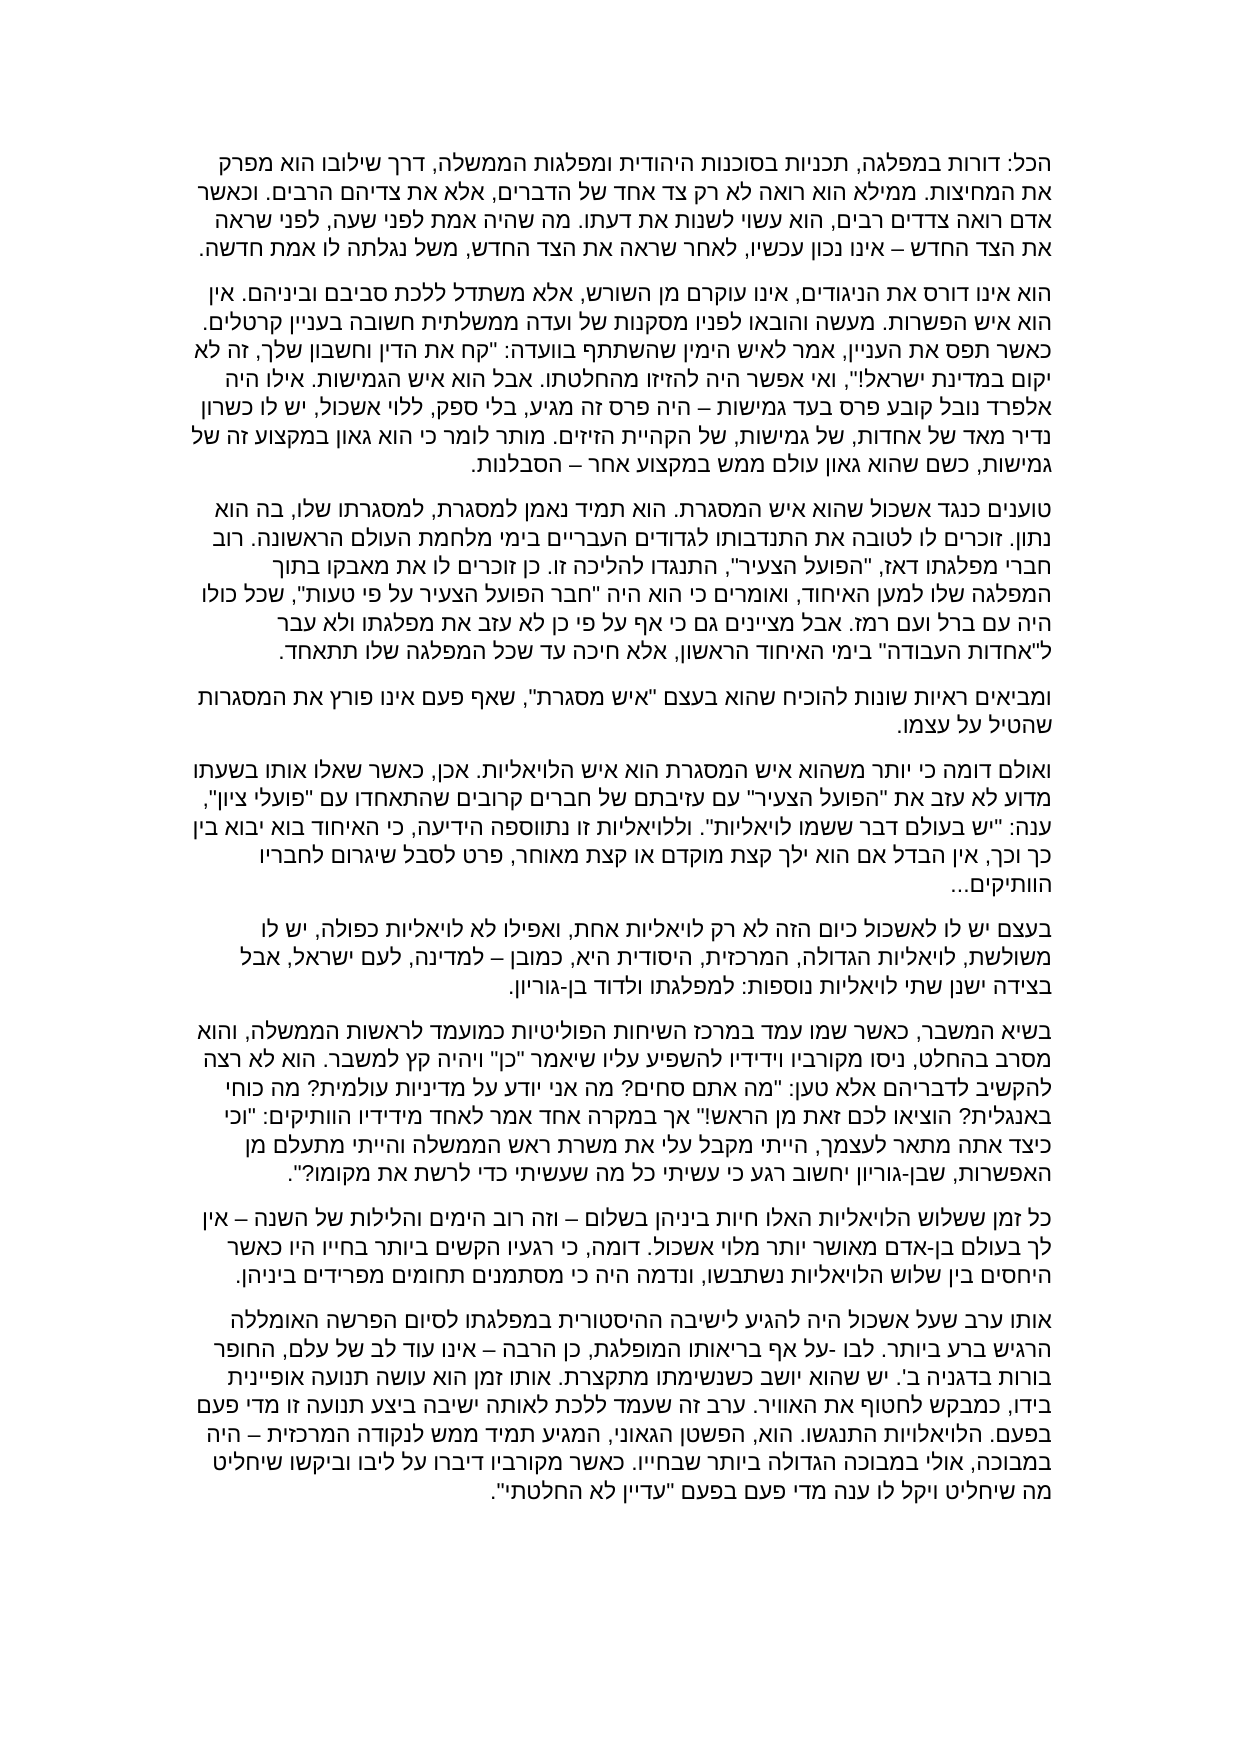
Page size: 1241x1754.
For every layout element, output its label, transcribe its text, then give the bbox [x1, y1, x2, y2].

text ומביאים ראיות שונות להוכיח שהוא בעצם "איש מסגרת", שאף פעם אינו פורץ את המסגרות שהטיל על עצמו. [187, 683, 1053, 738]
text בעצם יש לו לאשכול כיום הזה לא רק לויאליות אחת, ואפילו לא לויאליות כפולה, יש לו משולשת, לויאליות הגדולה, המרכזית, היסודית היא, כמובן – למדינה, לעם ישראל, אבל בצידה ישנן שתי לויאליות נוספות: למפלגתו ולדוד בן-גוריון. [187, 916, 1053, 999]
text ואולם דומה כי יותר משהוא איש המסגרת הוא איש הלויאליות. אכן, כאשר שאלו אותו בשעתו מדוע לא עזב את "הפועל הצעיר" עם עזיבתם של חברים קרובים שהתאחדו עם "פועלי ציון", ענה: "יש בעולם דבר ששמו לויאליות". וללויאליות זו נתווספה הידיעה, כי האיחוד בוא יבוא בין כך וכך, אין הבדל אם הוא ילך קצת מוקדם או קצת מאוחר, פרט לסבל שיגרום לחבריו הוותיקים... [187, 757, 1053, 897]
text הוא אינו דורס את הניגודים, אינו עוקרם מן השורש, אלא משתדל ללכת סביבם וביניהם. אין הוא איש הפשרות. מעשה והובאו לפניו מסקנות של ועדה ממשלתית חשובה בעניין קרטלים. כאשר תפס את העניין, אמר לאיש הימין שהשתתף בוועדה: "קח את הדין וחשבון שלך, זה לא יקום במדינת ישראל!", ואי אפשר היה להזיזו מהחלטתו. אבל הוא איש הגמישות. אילו היה אלפרד נובל קובע פרס בעד גמישות – היה פרס זה מגיע, בלי ספק, ללוי אשכול, יש לו כשרון נדיר מאד של אחדות, של גמישות, של הקהיית הזיזים. מותר לומר כי הוא גאון במקצוע זה של גמישות, כשם שהוא גאון עולם ממש במקצוע אחר – הסבלנות. [187, 280, 1053, 477]
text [187, 150, 1053, 262]
text בשיא המשבר, כאשר שמו עמד במרכז השיחות הפוליטיות כמועמד לראשות הממשלה, והוא מסרב בהחלט, ניסו מקורביו וידידיו להשפיע עליו שיאמר "כן" ויהיה קץ למשבר. הוא לא רצה להקשיב לדבריהם אלא טען: "מה אתם סחים? מה אני יודע על מדיניות עולמית? מה כוחי באנגלית? הוציאו לכם זאת מן הראש!" אך במקרה אחד אמר לאחד מידידיו הוותיקים: "וכי כיצד אתה מתאר לעצמך, הייתי מקבל עלי את משרת ראש הממשלה והייתי מתעלם מן האפשרות, שבן-גוריון יחשוב רגע כי עשיתי כל מה שעשיתי כדי לרשת את מקומו?". [187, 1018, 1053, 1186]
text כל זמן ששלוש הלויאליות האלו חיות ביניהן בשלום – וזה רוב הימים והלילות של השנה – אין לך בעולם בן-אדם מאושר יותר מלוי אשכול. דומה, כי רגעיו הקשים ביותר בחייו היו כאשר היחסים בין שלוש הלויאליות נשתבשו, ונדמה היה כי מסתמנים תחומים מפרידים ביניהן. [187, 1205, 1053, 1288]
text אותו ערב שעל אשכול היה להגיע לישיבה ההיסטורית במפלגתו לסיום הפרשה האומללה הרגיש ברע ביותר. לבו -על אף בריאותו המופלגת, כן הרבה – אינו עוד לב של עלם, החופר בורות בדגניה ב'. יש שהוא יושב כשנשימתו מתקצרת. אותו זמן הוא עושה תנועה אופיינית בידו, כמבקש לחטוף את האוויר. ערב זה שעמד ללכת לאותה ישיבה ביצע תנועה זו מדי פעם בפעם. הלויאלויות התנגשו. הוא, הפשטן הגאוני, המגיע תמיד ממש לנקודה המרכזית – היה במבוכה, אולי במבוכה הגדולה ביותר שבחייו. כאשר מקורביו דיברו על ליבו וביקשו שיחליט מה שיחליט ויקל לו ענה מדי פעם בפעם "עדיין לא החלטתי". [187, 1307, 1053, 1504]
text טוענים כנגד אשכול שהוא איש המסגרת. הוא תמיד נאמן למסגרת, למסגרתו שלו, בה הוא נתון. זוכרים לו לטובה את התנדבותו לגדודים העבריים בימי מלחמת העולם הראשונה. רוב חברי מפלגתו דאז, "הפועל הצעיר", התנגדו להליכה זו. כן זוכרים לו את מאבקו בתוך המפלגה שלו למען האיחוד, ואומרים כי הוא היה "חבר הפועל הצעיר על פי טעות", שכל כולו היה עם ברל ועם רמז. אבל מציינים גם כי אף על פי כן לא עזב את מפלגתו ולא עבר ל"אחדות העבודה" בימי האיחוד הראשון, אלא חיכה עד שכל המפלגה שלו תתאחד. [187, 496, 1053, 665]
